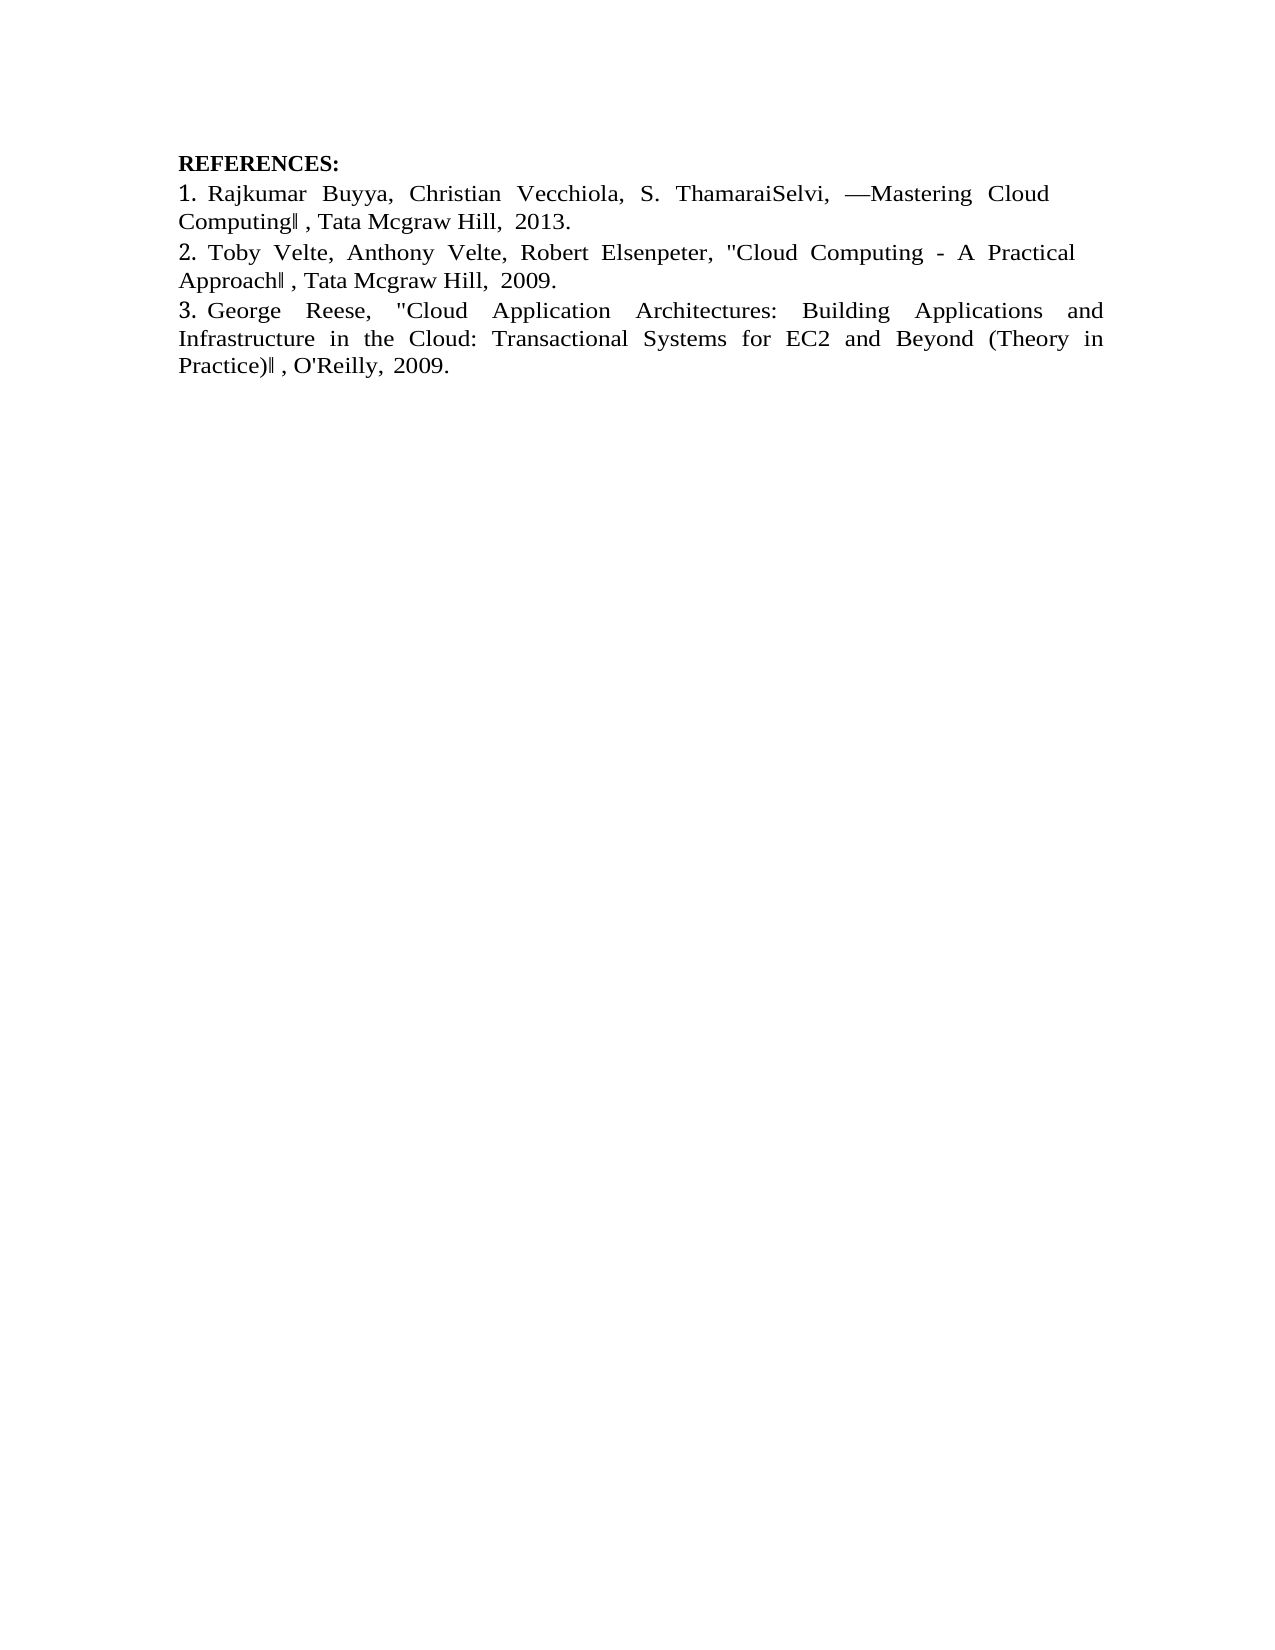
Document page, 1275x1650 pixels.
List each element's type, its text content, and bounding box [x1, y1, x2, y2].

text REFERENCES: [178, 150, 1275, 176]
list George Reese, "Cloud Application Architectures: Building Applications and Infrastructure in the Cloud: Transactional Systems for EC2 and Beyond (Theory in Practice)‖ , O'Reilly, 2009. [178, 294, 1106, 378]
list Toby Velte, Anthony Velte, Robert Elsenpeter, "Cloud Computing - A Practical Approach‖ , Tata Mcgraw Hill, 2009. [178, 235, 1077, 293]
list Rajkumar Buyya, Christian Vecchiola, S. ThamaraiSelvi, ―Mastering Cloud Computing‖ , Tata Mcgraw Hill, 2013. [178, 177, 1051, 234]
